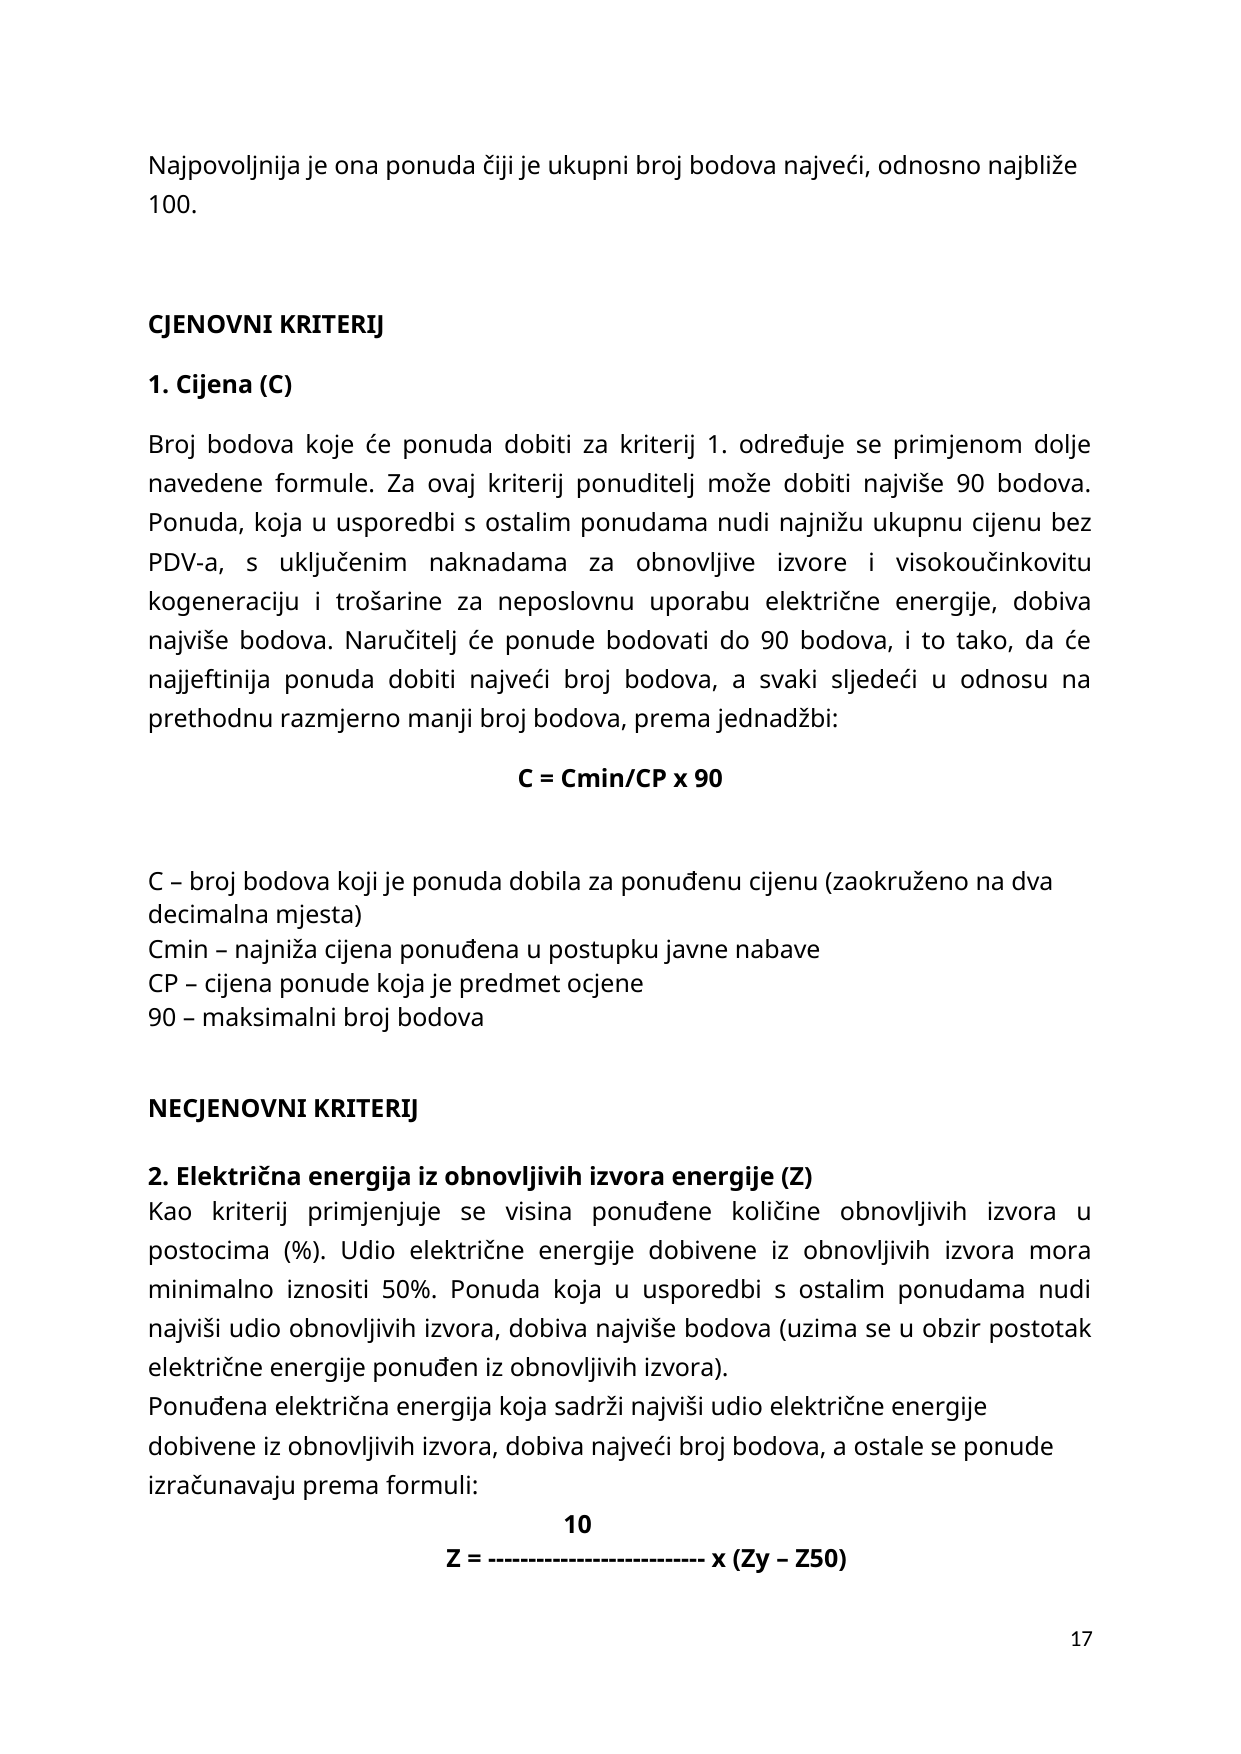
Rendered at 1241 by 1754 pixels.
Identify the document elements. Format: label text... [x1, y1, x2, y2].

text C = Cmin/CP x 90 [148, 761, 1093, 795]
text 2. Električna energija iz obnovljivih izvora energije (Z) [148, 1159, 1093, 1193]
text 90 – maksimalni broj bodova [148, 999, 1093, 1033]
text Najpovoljnija je ona ponuda čiji je ukupni broj bodova najveći, odnosno najbliže 100. [148, 148, 1093, 221]
text CJENOVNI KRITERIJ [148, 307, 1093, 341]
text Broj bodova koje će ponuda dobiti za kriterij 1. određuje se primjenom dolje navedene formule. Za ovaj kriterij ponuditelj može dobiti najviše 90 bodova. Ponuda, koja u usporedbi s ostalim ponudama nudi najnižu ukupnu cijenu bez PDV-a, s uključenim naknadama za obnovljive izvore i visokoučinkovitu kogeneraciju i trošarine za neposlovnu uporabu električne energije, dobiva najviše bodova. Naručitelj će ponude bodovati do 90 bodova, i to tako, da će najjeftinija ponuda dobiti najveći broj bodova, a svaki sljedeći u odnosu na prethodnu razmjerno manji broj bodova, prema jednadžbi: [148, 427, 1093, 735]
text CP – cijena ponude koja je predmet ocjene [148, 965, 1093, 999]
text Ponuđena električna energija koja sadrži najviši udio električne energije dobivene iz obnovljivih izvora, dobiva najveći broj bodova, a ostale se ponude izračunavaju prema formuli: [148, 1389, 1093, 1501]
text 10 [148, 1506, 1093, 1541]
text Z = --------------------------- x (Zy – Z50) [148, 1541, 1093, 1574]
text NECJENOVNI KRITERIJ [148, 1091, 1093, 1125]
text Kao kriterij primjenjuje se visina ponuđene količine obnovljivih izvora u postocima (%). Udio električne energije dobivene iz obnovljivih izvora mora minimalno iznositi 50%. Ponuda koja u usporedbi s ostalim ponudama nudi najviši udio obnovljivih izvora, dobiva najviše bodova (uzima se u obzir postotak električne energije ponuđen iz obnovljivih izvora). [148, 1193, 1093, 1384]
text Cmin – najniža cijena ponuđena u postupku javne nabave [148, 931, 1093, 965]
text 1. Cijena (C) [148, 367, 1093, 401]
text C – broj bodova koji je ponuda dobila za ponuđenu cijenu (zaokruženo na dva decimalna mjesta) [148, 863, 1093, 931]
